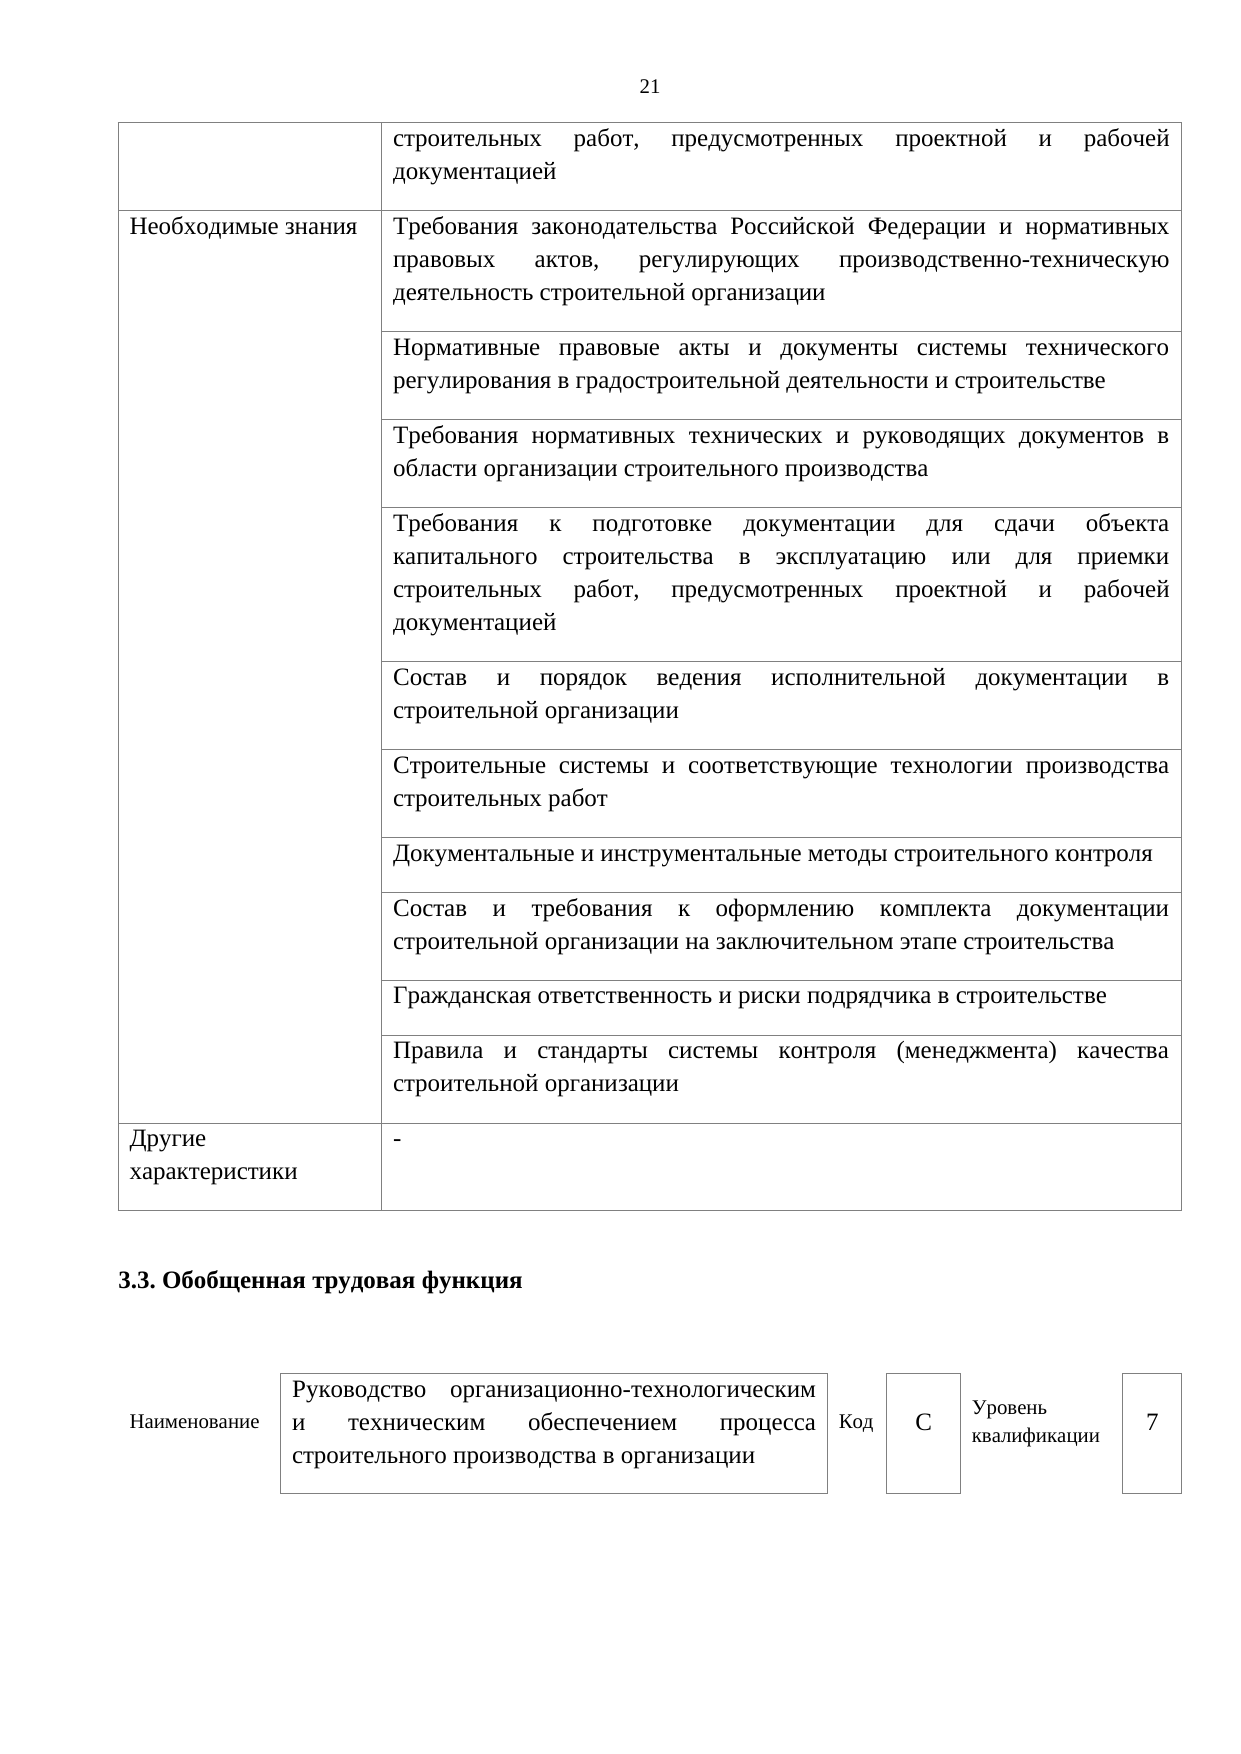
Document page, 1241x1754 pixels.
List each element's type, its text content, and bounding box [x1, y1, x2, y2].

table_header 7 [1123, 1374, 1181, 1493]
table_header Руководство организационно-технологическим и техническим обеспечением процесса строительного производства в организации [281, 1374, 827, 1493]
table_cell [382, 123, 1181, 210]
table_header Уровень квалификации [961, 1373, 1122, 1493]
table_cell Нормативные правовые акты и документы системы технического регулирования в градостроительной деятельности и строительстве [382, 332, 1181, 419]
table_header Код [828, 1373, 886, 1493]
table_cell Правила и стандарты системы контроля (менеджмента) качества строительной организации [382, 1036, 1181, 1122]
subtitle 3.3. Обобщенная трудовая функция [118, 1265, 1181, 1294]
table_cell Требования законодательства Российской Федерации и нормативных правовых актов, регулирующих производственно-техническую деятельность строительной организации [382, 211, 1181, 331]
table_cell Другие характеристики [119, 1124, 381, 1210]
table_cell Документальные и инструментальные методы строительного контроля [382, 838, 1181, 892]
table_cell Строительные системы и соответствующие технологии производства строительных работ [382, 750, 1181, 837]
table_cell Необходимые знания [119, 211, 381, 1122]
table_cell Требования нормативных технических и руководящих документов в области организации строительного производства [382, 420, 1181, 507]
table_header Наименование [118, 1373, 280, 1493]
table_cell Состав и порядок ведения исполнительной документации в строительной организации [382, 662, 1181, 749]
table_cell Требования к подготовке документации для сдачи объекта капитального строительства в эксплуатацию или для приемки строительных работ, предусмотренных проектной и рабочей документацией [382, 508, 1181, 661]
table_cell - [382, 1124, 1181, 1210]
table_header С [887, 1374, 960, 1493]
table_cell Состав и требования к оформлению комплекта документации строительной организации на заключительном этапе строительства [382, 893, 1181, 979]
table_cell Гражданская ответственность и риски подрядчика в строительстве [382, 981, 1181, 1034]
